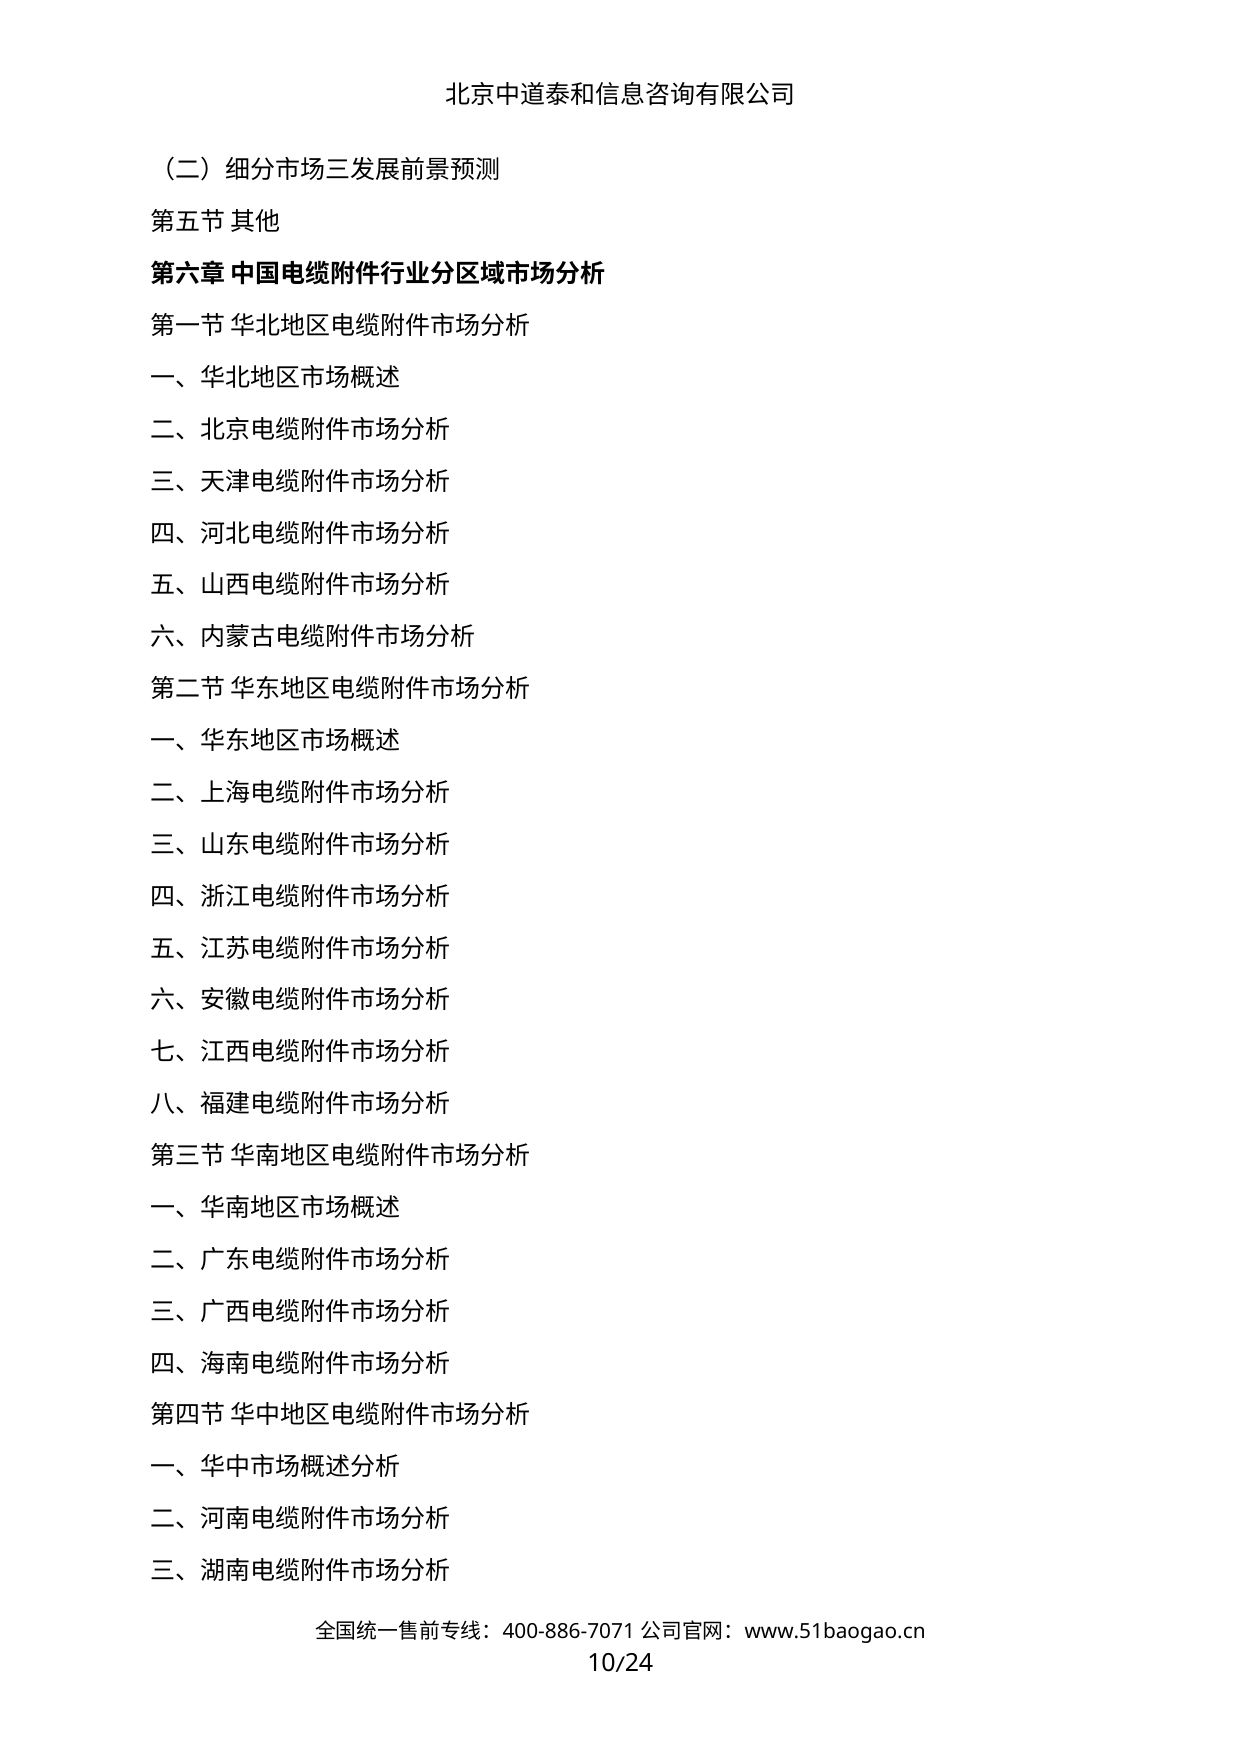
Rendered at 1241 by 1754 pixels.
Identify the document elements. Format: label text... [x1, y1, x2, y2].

text 第三节 华南地区电缆附件市场分析 [150, 1136, 1090, 1172]
text 三、广西电缆附件市场分析 [150, 1291, 1090, 1327]
text 四、河北电缆附件市场分析 [150, 513, 1090, 549]
text 第二节 华东地区电缆附件市场分析 [150, 669, 1090, 705]
text 二、河南电缆附件市场分析 [150, 1499, 1090, 1535]
text 二、上海电缆附件市场分析 [150, 772, 1090, 809]
text 五、江苏电缆附件市场分析 [150, 928, 1090, 964]
text 六、安徽电缆附件市场分析 [150, 980, 1090, 1016]
text 七、江西电缆附件市场分析 [150, 1032, 1090, 1068]
text 第五节 其他 [150, 202, 1090, 238]
text 四、海南电缆附件市场分析 [150, 1343, 1090, 1379]
text 八、福建电缆附件市场分析 [150, 1084, 1090, 1120]
text 三、湖南电缆附件市场分析 [150, 1551, 1090, 1587]
text 一、华南地区市场概述 [150, 1187, 1090, 1224]
text 二、广东电缆附件市场分析 [150, 1239, 1090, 1276]
text 五、山西电缆附件市场分析 [150, 565, 1090, 601]
text 第四节 华中地区电缆附件市场分析 [150, 1395, 1090, 1431]
text 三、天津电缆附件市场分析 [150, 461, 1090, 497]
text 一、华东地区市场概述 [150, 721, 1090, 757]
text 第六章 中国电缆附件行业分区域市场分析 [150, 254, 1090, 290]
text 二、北京电缆附件市场分析 [150, 409, 1090, 446]
text 一、华北地区市场概述 [150, 357, 1090, 394]
text 第一节 华北地区电缆附件市场分析 [150, 306, 1090, 342]
text （二）细分市场三发展前景预测 [150, 150, 1090, 186]
text 三、山东电缆附件市场分析 [150, 824, 1090, 861]
text 四、浙江电缆附件市场分析 [150, 876, 1090, 912]
text 一、华中市场概述分析 [150, 1447, 1090, 1483]
text 六、内蒙古电缆附件市场分析 [150, 617, 1090, 653]
